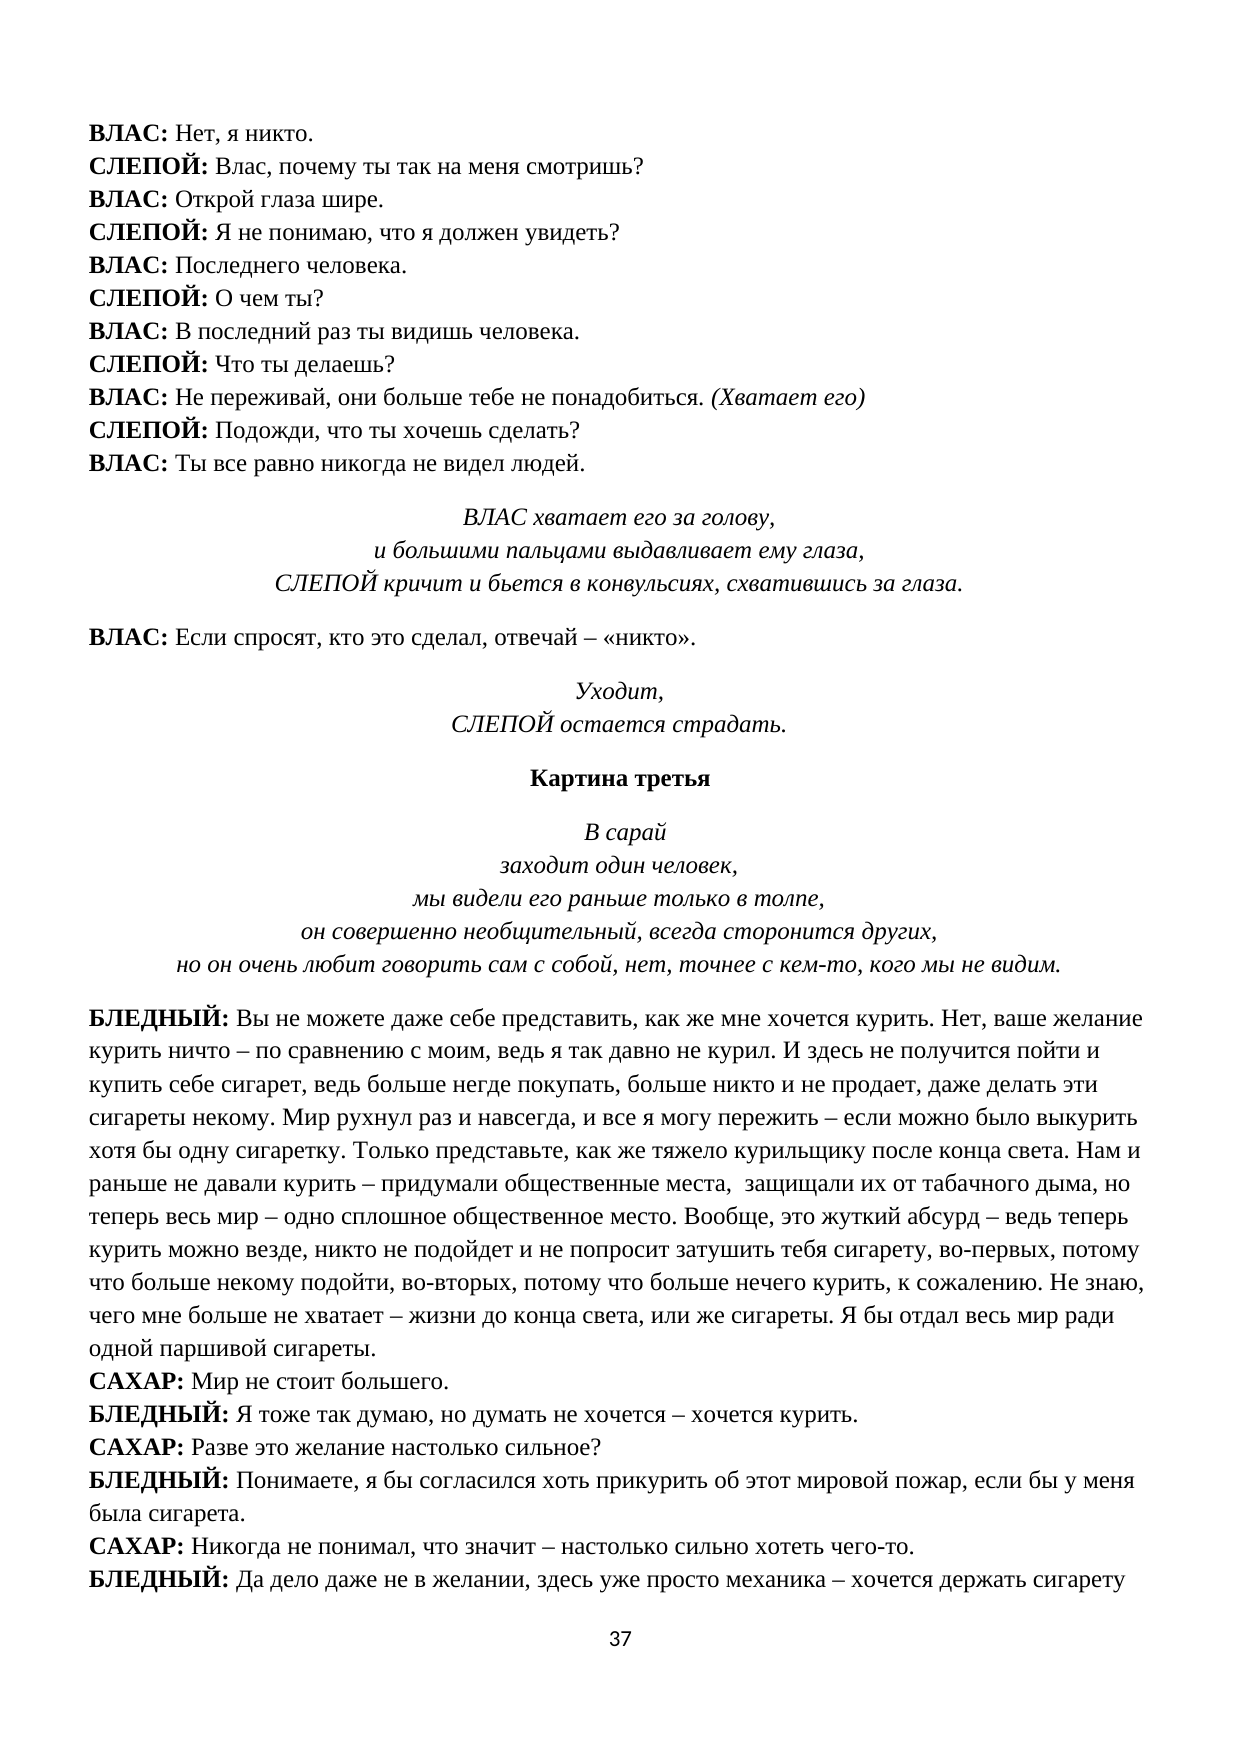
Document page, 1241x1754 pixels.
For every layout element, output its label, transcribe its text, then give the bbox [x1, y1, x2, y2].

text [89, 1003, 1152, 1593]
text ВЛАС: Если спросят, кто это сделал, отвечай – «никто». [89, 622, 1152, 651]
text ВЛАС хватает его за голову, и большими пальцами выдавливает ему глаза, СЛЕПОЙ кричит и бьется в конвульсиях, схватившись за глаза. [89, 502, 1152, 597]
text В сарай заходит один человек, мы видели его раньше только в толпе, он совершенно необщительный, всегда сторонится других, но он очень любит говорить сам с собой, нет, точнее с кем-то, кого мы не видим. [89, 817, 1152, 977]
text Картина третья [89, 763, 1152, 792]
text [89, 118, 1152, 477]
text Уходит, СЛЕПОЙ остается страдать. [89, 676, 1152, 738]
